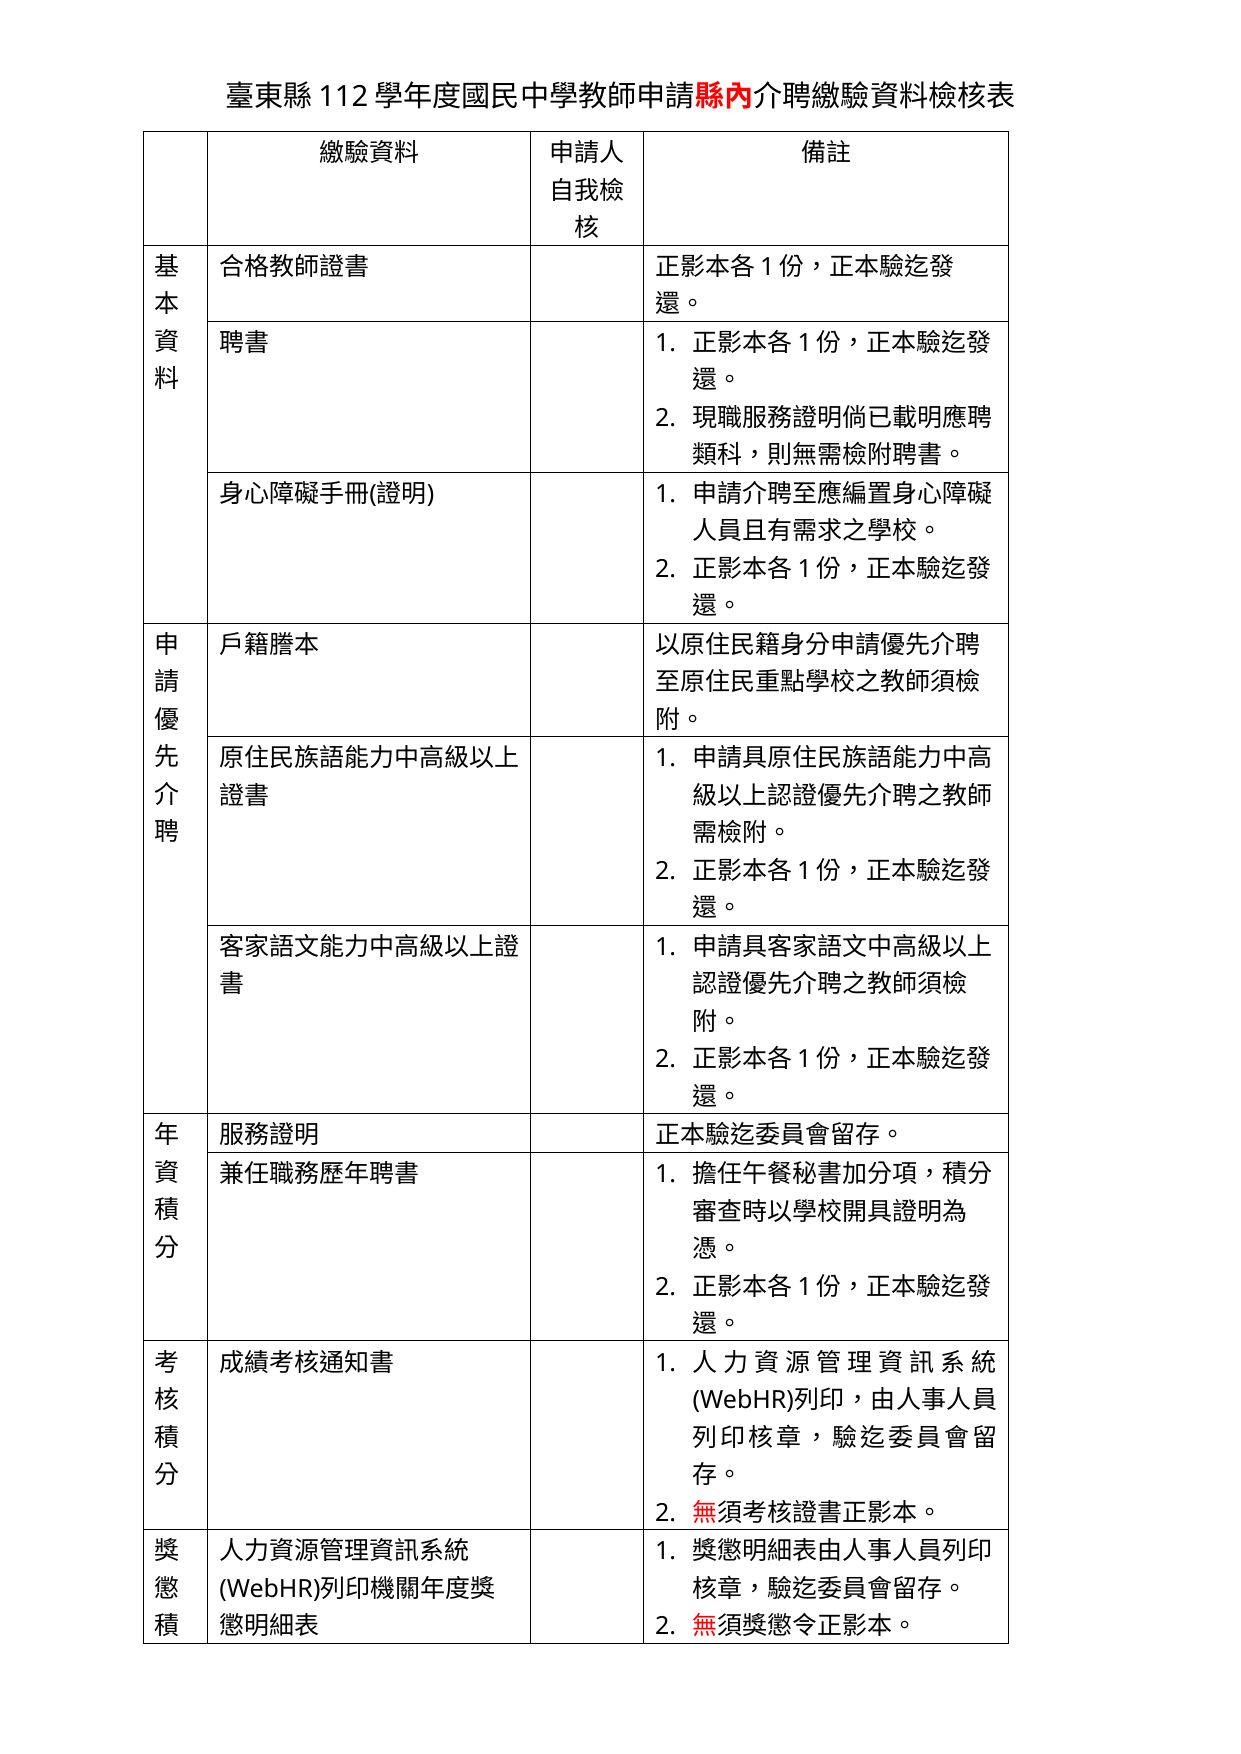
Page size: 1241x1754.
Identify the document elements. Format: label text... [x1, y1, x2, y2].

table_cell 獎懲明細表由人事人員列印核章，驗迄委員會留存。 無須獎懲令正影本。 [644, 1530, 1008, 1642]
table_cell 申請介聘至應編置身心障礙人員且有需求之學校。 正影本各1份，正本驗迄發還。 [644, 473, 1008, 623]
text 臺東縣112學年度國民中學教師申請縣內介聘繳驗資料檢核表 [187, 56, 1053, 131]
table_cell 年資積分 [144, 1114, 207, 1340]
table_cell [531, 246, 643, 321]
table_cell 擔任午餐秘書加分項，積分審查時以學校開具證明為憑。 正影本各1份，正本驗迄發還。 [644, 1153, 1008, 1340]
table_cell [531, 926, 643, 1113]
table_cell [531, 1341, 643, 1529]
table_cell 聘書 [208, 322, 530, 472]
table_cell 正影本各1份，正本驗迄發還。 [644, 246, 1008, 321]
table_cell 申請具客家語文中高級以上認證優先介聘之教師須檢附。 正影本各1份，正本驗迄發還。 [644, 926, 1008, 1113]
table_cell [531, 1153, 643, 1340]
table_cell 客家語文能力中高級以上證書 [208, 926, 530, 1113]
table_header 申請人 自我檢核 [531, 132, 643, 244]
table_cell 兼任職務歷年聘書 [208, 1153, 530, 1340]
table_header 備註 [644, 132, 1008, 244]
table_cell 基本資料 [144, 246, 207, 623]
table_cell [531, 1530, 643, 1642]
table_header 繳驗資料 [208, 132, 530, 244]
table_cell 戶籍謄本 [208, 624, 530, 736]
table_cell 人力資源管理資訊系統(WebHR)列印，由人事人員列印核章，驗迄委員會留存。 無須考核證書正影本。 [644, 1341, 1008, 1529]
table_cell 獎懲積分 [144, 1530, 207, 1642]
table_cell 申請具原住民族語能力中高級以上認證優先介聘之教師需檢附。 正影本各1份，正本驗迄發還。 [644, 737, 1008, 925]
table_cell 服務證明 [208, 1114, 530, 1152]
table_cell [531, 624, 643, 736]
table_cell [531, 473, 643, 623]
table_cell 考核積分 [144, 1341, 207, 1529]
table_cell 合格教師證書 [208, 246, 530, 321]
table_cell [531, 322, 643, 472]
table_cell 原住民族語能力中高級以上證書 [208, 737, 530, 925]
table_cell 正影本各1份，正本驗迄發還。 現職服務證明倘已載明應聘類科，則無需檢附聘書。 [644, 322, 1008, 472]
table_cell 身心障礙手冊(證明) [208, 473, 530, 623]
table_cell 人力資源管理資訊系統(WebHR)列印機關年度獎懲明細表 [208, 1530, 530, 1642]
table_cell 申請優先介聘 [144, 624, 207, 1113]
table_cell [531, 737, 643, 925]
table_cell 正本驗迄委員會留存。 [644, 1114, 1008, 1152]
table_cell 以原住民籍身分申請優先介聘至原住民重點學校之教師須檢附。 [644, 624, 1008, 736]
table_header [144, 132, 207, 244]
table_cell [531, 1114, 643, 1152]
table_cell 成績考核通知書 [208, 1341, 530, 1529]
